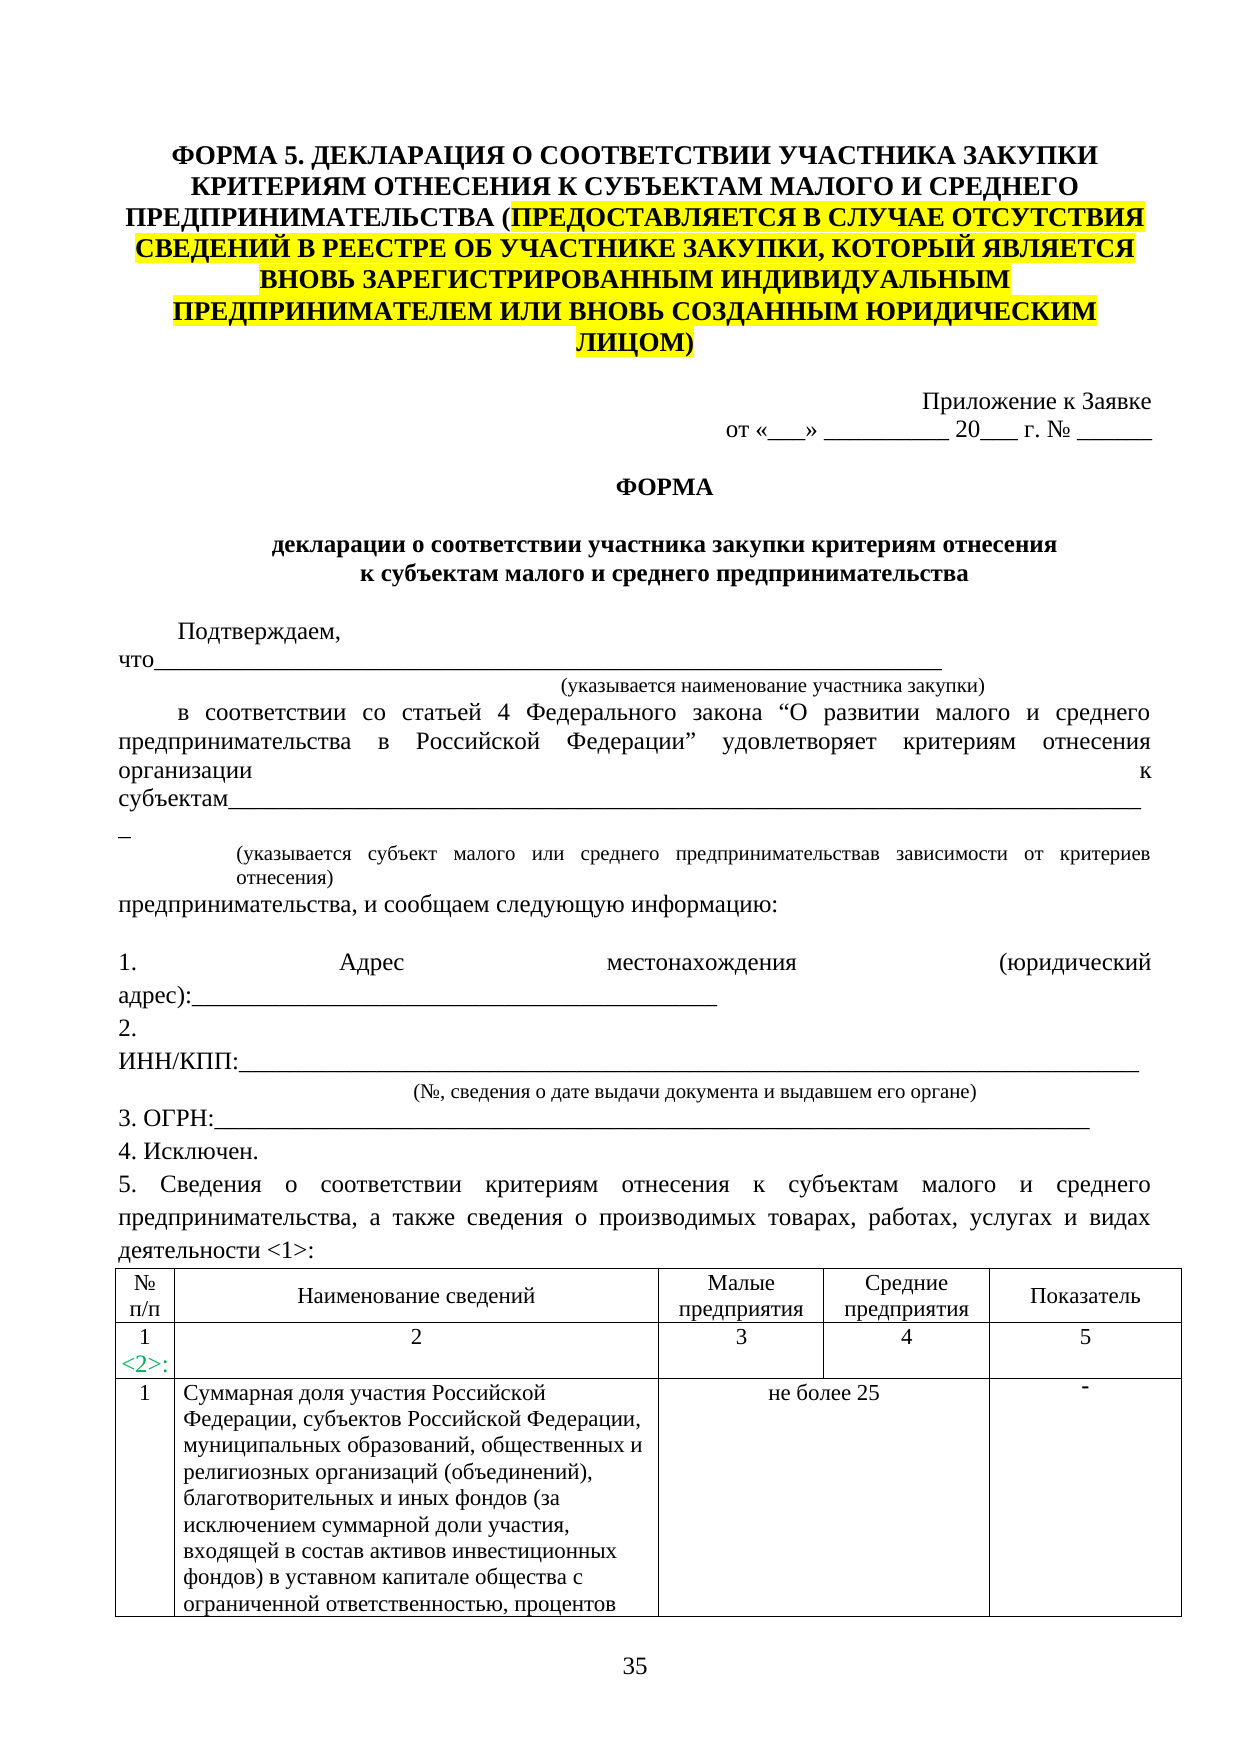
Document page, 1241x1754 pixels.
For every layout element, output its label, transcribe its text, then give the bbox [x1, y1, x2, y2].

table_cell 1 <2>: [116, 1323, 174, 1378]
text 2. ИНН/КПП:________________________________________________________________________ [118, 1013, 1152, 1074]
text Подтверждаем, что_______________________________________________________________ [118, 616, 1152, 673]
text ФОРМА [118, 472, 1152, 501]
table_cell не более 25 [659, 1379, 989, 1616]
table_cell 1 [116, 1379, 174, 1616]
table_header Средние предприятия [824, 1269, 989, 1322]
text 4. Исключен. [118, 1136, 1152, 1164]
text от «___» __________ 20___ г. № ______ [118, 414, 1152, 443]
table_cell 2 [175, 1323, 658, 1378]
text (№, сведения о дате выдачи документа и выдавшем его органе) [339, 1079, 1152, 1103]
table_header Малые предприятия [659, 1269, 823, 1322]
text 1. Адрес местонахождения (юридический адрес):__________________________________________ [118, 947, 1152, 1008]
subtitle ФОРМА 5. ДЕКЛАРАЦИЯ О СООТВЕТСТВИИ УЧАСТНИКА ЗАКУПКИ КРИТЕРИЯМ ОТНЕСЕНИЯ К СУБЪЕКТАМ МАЛОГО И СРЕДНЕГО ПРЕДПРИНИМАТЕЛЬСТВА (ПРЕДОСТАВЛЯЕТСЯ В СЛУЧАЕ ОТСУТСТВИЯ СВЕДЕНИЙ В РЕЕСТРЕ ОБ УЧАСТНИКЕ ЗАКУПКИ, КОТОРЫЙ ЯВЛЯЕТСЯ ВНОВЬ ЗАРЕГИСТРИРОВАННЫМ ИНДИВИДУАЛЬНЫМ ПРЕДПРИНИМАТЕЛЕМ ИЛИ ВНОВЬ СОЗДАННЫМ ЮРИДИЧЕСКИМ ЛИЦОМ) [118, 139, 1152, 357]
table_cell [990, 1379, 1181, 1616]
table_header № п/п [116, 1269, 174, 1322]
text декларации о соответствии участника закупки критериям отнесения [118, 529, 1152, 558]
text 3. ОГРН:______________________________________________________________________ [118, 1103, 1152, 1132]
table_header Показатель [990, 1269, 1181, 1322]
text (указывается субъект малого или среднего предпринимательствав зависимости от критериев отнесения) [236, 841, 1152, 889]
table_header Наименование сведений [175, 1269, 658, 1322]
table_cell Суммарная доля участия Российской Федерации, субъектов Российской Федерации, муниципальных образований, общественных и религиозных организаций (объединений), благотворительных и иных фондов (за исключением суммарной доли участия, входящей в состав активов инвестиционных фондов) в уставном капитале общества с ограниченной ответственностью, процентов [175, 1379, 658, 1616]
table_cell 3 [659, 1323, 823, 1378]
text в соответствии со статьей 4 Федерального закона “О развитии малого и среднего предпринимательства в Российской Федерации” удовлетворяет критериям отнесения организации к субъектам__________________________________________________________________________ [118, 697, 1152, 841]
table_cell 4 [824, 1323, 989, 1378]
text Приложение к Заявке [118, 386, 1152, 414]
text к субъектам малого и среднего предпринимательства [118, 558, 1152, 587]
text 5. Сведения о соответствии критериям отнесения к субъектам малого и среднего предпринимательства, а также сведения о производимых товарах, работах, услугах и видах деятельности <1>: [118, 1169, 1152, 1264]
text (указывается наименование участника закупки) [531, 673, 1152, 697]
text предпринимательства, и сообщаем следующую информацию: [118, 889, 1152, 918]
table_cell 5 [990, 1323, 1181, 1378]
